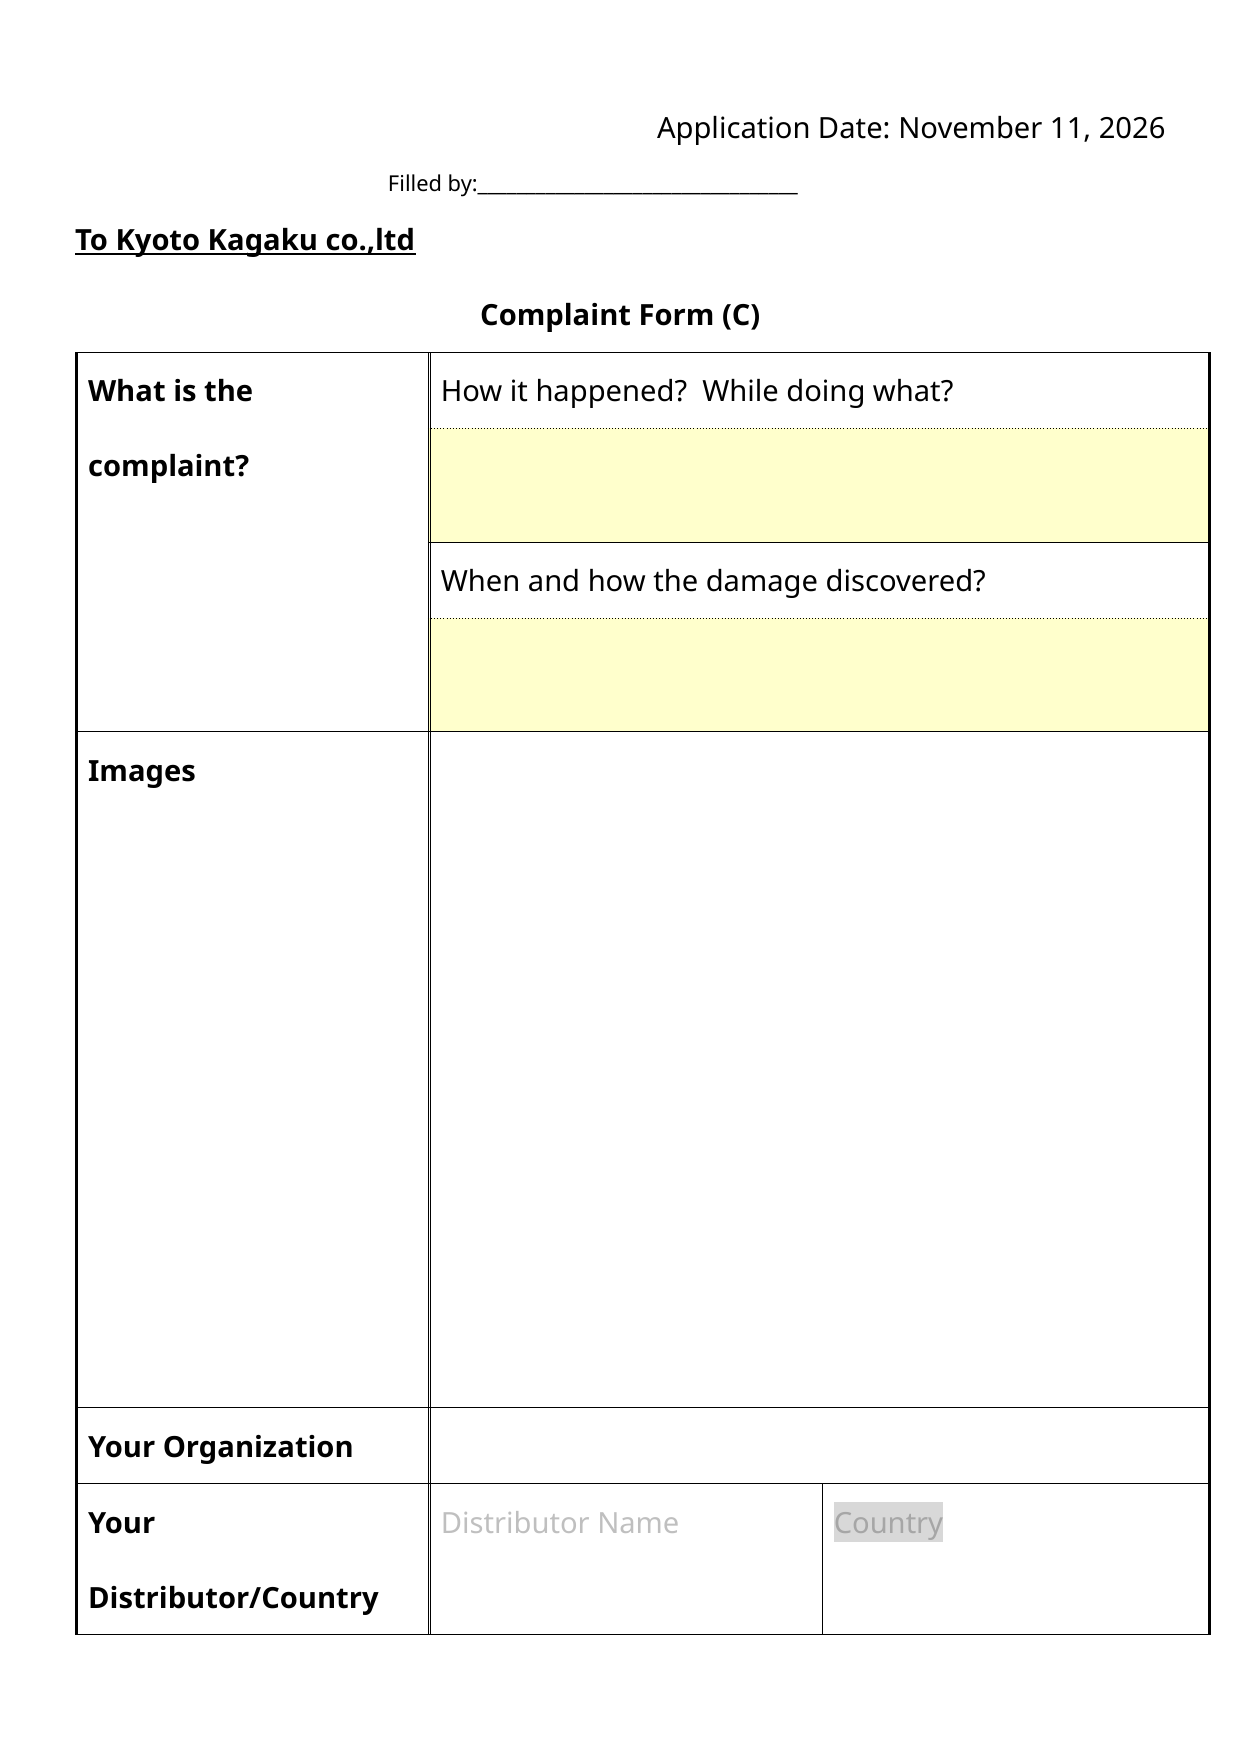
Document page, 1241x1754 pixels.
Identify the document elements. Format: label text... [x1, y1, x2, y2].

table_cell When and how the damage discovered? [431, 543, 1208, 618]
table_cell Your Organization [78, 1408, 428, 1483]
table_cell Distributor Name [431, 1484, 822, 1634]
table_cell [431, 618, 1208, 731]
table_header What is the complaint? [78, 353, 428, 731]
text To Kyoto Kagaku co.,ltd [75, 202, 1165, 277]
table_cell [431, 1408, 1208, 1483]
table_cell Your Distributor/Country [78, 1484, 428, 1634]
table_cell [431, 732, 1208, 1407]
table_cell Country [823, 1484, 1208, 1634]
table_cell Images [78, 732, 428, 1407]
text Complaint Form (C) [75, 277, 1165, 352]
table_cell [431, 428, 1208, 542]
subtitle Application Date: August 31, 2020 [75, 89, 1165, 164]
table_header How it happened? While doing what? [431, 353, 1208, 428]
text Filled by:_________________________________ [75, 164, 1165, 202]
